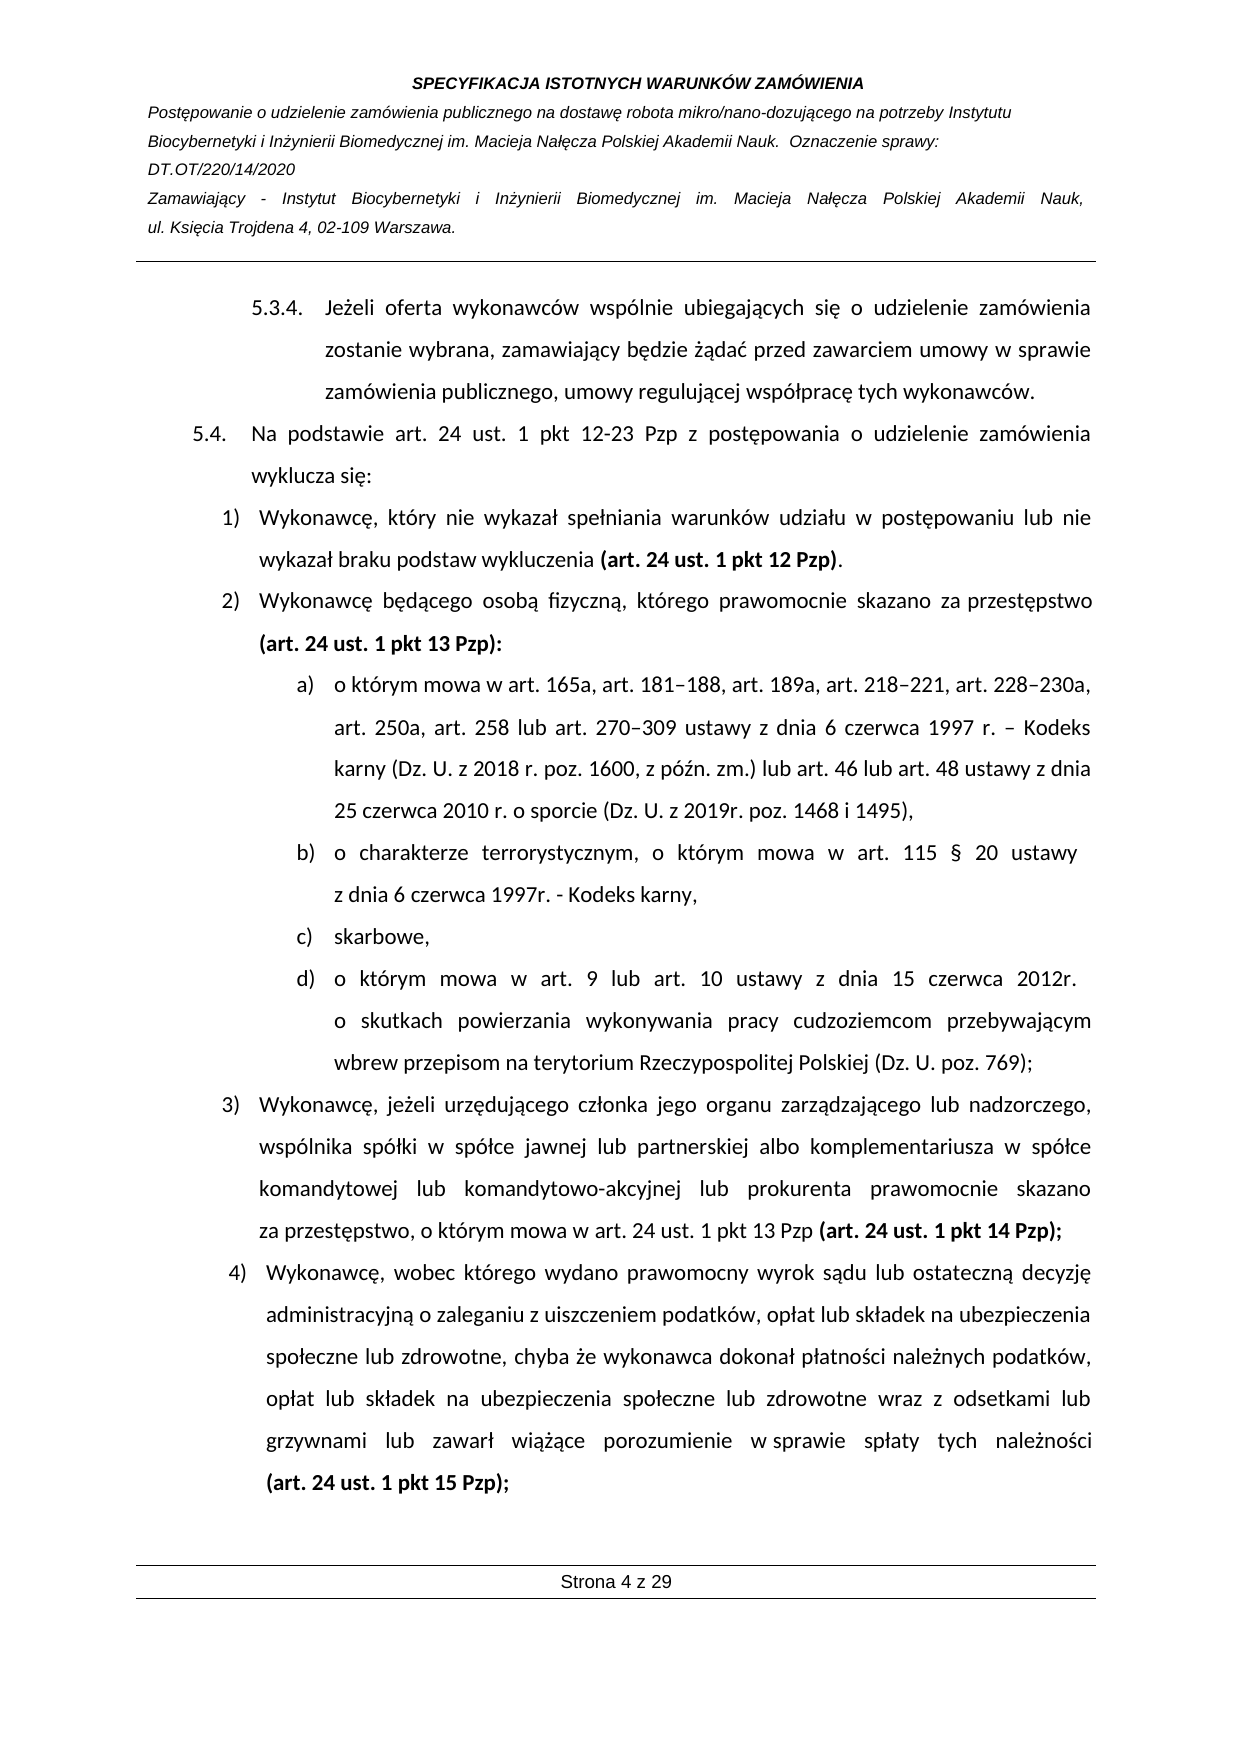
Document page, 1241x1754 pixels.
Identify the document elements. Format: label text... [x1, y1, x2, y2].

list Jeżeli oferta wykonawców wspólnie ubiegających się o udzielenie zamówienia zostanie wybrana, zamawiający będzie żądać przed zawarciem umowy w sprawie zamówienia publicznego, umowy regulującej współpracę tych wykonawców. [251, 293, 1093, 405]
list Na podstawie art. 24 ust. 1 pkt 12-23 Pzp z postępowania o udzielenie zamówienia wyklucza się: [192, 419, 1093, 489]
list Wykonawcę, który nie wykazał spełniania warunków udziału w postępowaniu lub nie wykazał braku podstaw wykluczenia (art. 24 ust. 1 pkt 12 Pzp). [221, 503, 1093, 573]
list o charakterze terrorystycznym, o którym mowa w art. 115 § 20 ustawy z dnia 6 czerwca 1997r. - Kodeks karny, [296, 838, 1093, 908]
list Wykonawcę będącego osobą fizyczną, którego prawomocnie skazano za przestępstwo (art. 24 ust. 1 pkt 13 Pzp): [221, 587, 1093, 657]
list skarbowe, [296, 922, 1093, 951]
list Wykonawcę, jeżeli urzędującego członka jego organu zarządzającego lub nadzorczego, wspólnika spółki w spółce jawnej lub partnerskiej albo komplementariusza w spółce komandytowej lub komandytowo-akcyjnej lub prokurenta prawomocnie skazano za przestępstwo, o którym mowa w art. 24 ust. 1 pkt 13 Pzp (art. 24 ust. 1 pkt 14 Pzp); [221, 1090, 1093, 1244]
list o którym mowa w art. 9 lub art. 10 ustawy z dnia 15 czerwca 2012r. o skutkach powierzania wykonywania pracy cudzoziemcom przebywającym wbrew przepisom na terytorium Rzeczypospolitej Polskiej (Dz. U. poz. 769); [296, 964, 1093, 1076]
list Wykonawcę, wobec którego wydano prawomocny wyrok sądu lub ostateczną decyzję administracyjną o zaleganiu z uiszczeniem podatków, opłat lub składek na ubezpieczenia społeczne lub zdrowotne, chyba że wykonawca dokonał płatności należnych podatków, opłat lub składek na ubezpieczenia społeczne lub zdrowotne wraz z odsetkami lub grzywnami lub zawarł wiążące porozumienie w sprawie spłaty tych należności (art. 24 ust. 1 pkt 15 Pzp); [228, 1258, 1093, 1496]
list o którym mowa w art. 165a, art. 181–188, art. 189a, art. 218–221, art. 228–230a, art. 250a, art. 258 lub art. 270–309 ustawy z dnia 6 czerwca 1997 r. – Kodeks karny (Dz. U. z 2018 r. poz. 1600, z późn. zm.) lub art. 46 lub art. 48 ustawy z dnia 25 czerwca 2010 r. o sporcie (Dz. U. z 2019r. poz. 1468 i 1495), [296, 671, 1093, 824]
